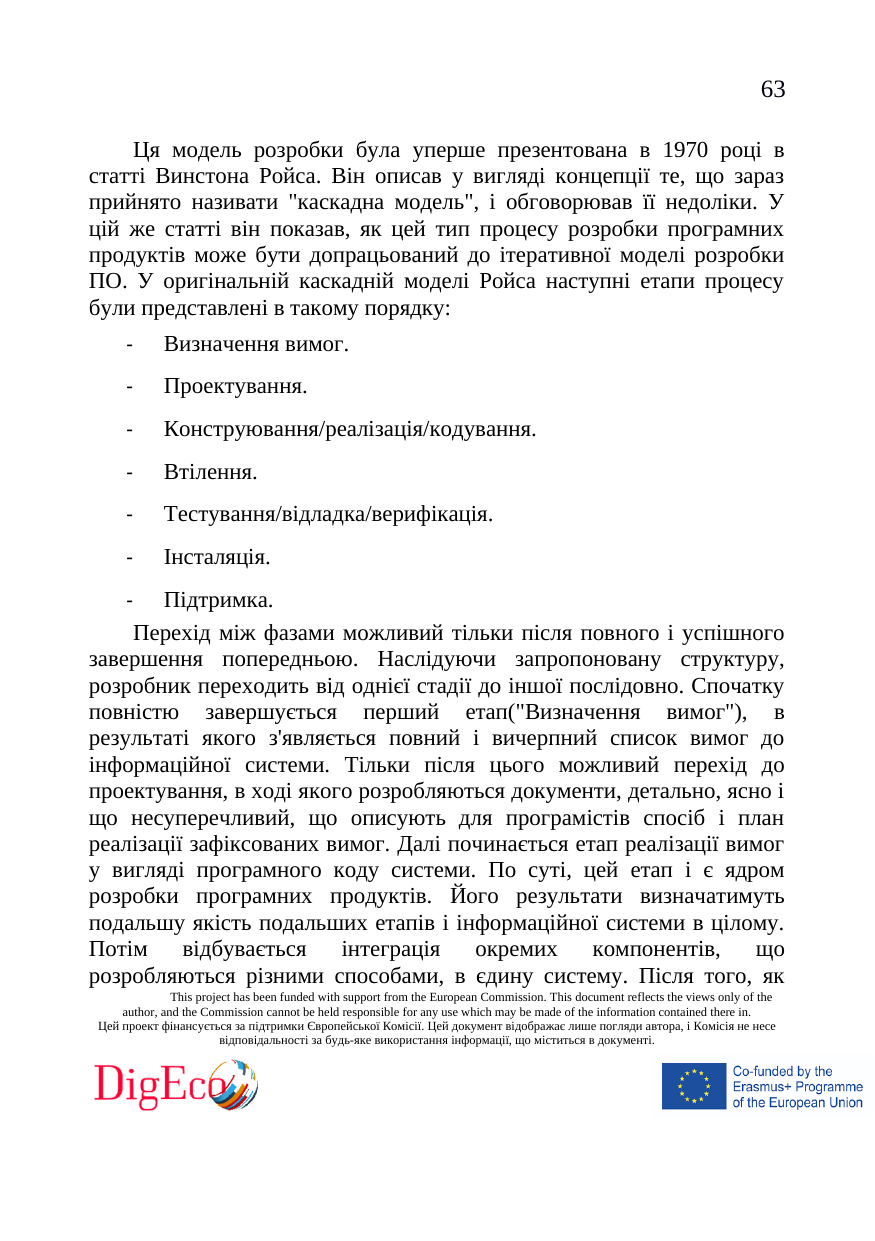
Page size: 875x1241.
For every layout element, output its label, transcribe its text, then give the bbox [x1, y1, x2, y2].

text Ця модель розробки була уперше презентована в 1970 році в статті Винстона Ройса. Він описав у вигляді концепції те, що зараз прийнято називати "каскадна модель", і обговорював її недоліки. У цій же статті він показав, як цей тип процесу розробки програмних продуктів може бути допрацьований до ітеративної моделі розробки ПО. У оригінальній каскадній моделі Ройса наступні етапи процесу були представлені в такому порядку: [89, 136, 785, 320]
picture [91, 1055, 261, 1115]
list Конструювання/реалізація/кодування. [126, 406, 785, 448]
list Тестування/відладка/верифікація. [126, 491, 785, 534]
list Втілення. [126, 448, 785, 491]
list Визначення вимог. [126, 320, 785, 363]
list Підтримка. [126, 576, 785, 619]
list Інсталяція. [126, 534, 785, 576]
list Проектування. [126, 363, 785, 406]
picture [651, 1053, 874, 1118]
